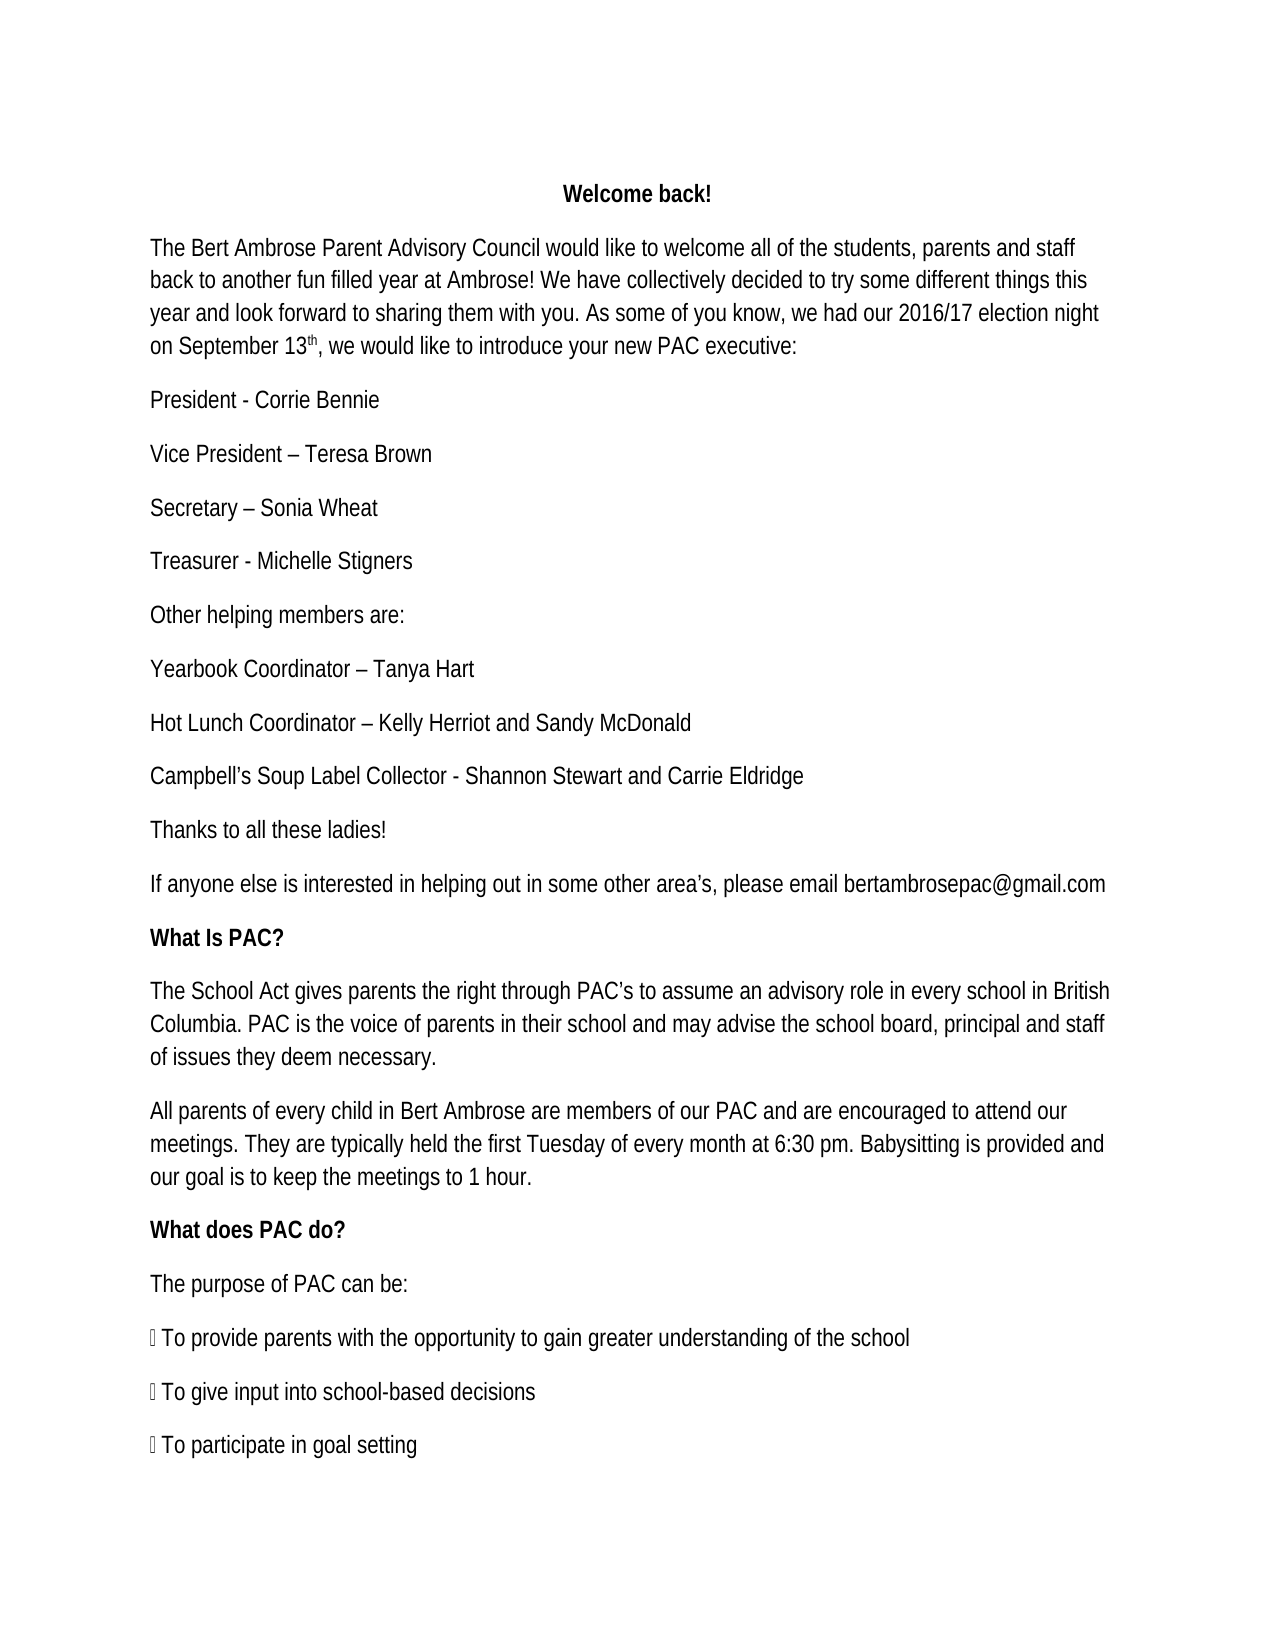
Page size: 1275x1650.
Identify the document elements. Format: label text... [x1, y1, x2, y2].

text President - Corrie Bennie [150, 385, 1125, 414]
text What does PAC do? [150, 1215, 1125, 1244]
text Secretary – Sonia Wheat [150, 492, 1125, 521]
text Welcome back! [150, 179, 1125, 207]
text Thanks to all these ladies! [150, 815, 1125, 844]
text  To give input into school-based decisions [150, 1377, 1125, 1405]
text The School Act gives parents the right through PAC’s to assume an advisory role in every school in British Columbia. PAC is the voice of parents in their school and may advise the school board, principal and staff of issues they deem necessary. [150, 976, 1125, 1071]
text Yearbook Coordinator – Tanya Hart [150, 654, 1125, 682]
text  To provide parents with the opportunity to gain greater understanding of the school [150, 1323, 1125, 1352]
text All parents of every child in Bert Ambrose are members of our PAC and are encouraged to attend our meetings. They are typically held the first Tuesday of every month at 6:30 pm. Babysitting is provided and our goal is to keep the meetings to 1 hour. [150, 1096, 1125, 1190]
text Other helping members are: [150, 600, 1125, 629]
text  To participate in goal setting [150, 1430, 1125, 1459]
text Vice President – Teresa Brown [150, 439, 1125, 467]
text Hot Lunch Coordinator – Kelly Herriot and Sandy McDonald [150, 707, 1125, 736]
text If anyone else is interested in helping out in some other area’s, please email bertambrosepac@gmail.com [150, 869, 1125, 897]
text What Is PAC? [150, 922, 1125, 951]
text Campbell’s Soup Label Collector - Shannon Stewart and Carrie Eldridge [150, 761, 1125, 790]
text The Bert Ambrose Parent Advisory Council would like to welcome all of the students, parents and staff back to another fun filled year at Ambrose! We have collectively decided to try some different things this year and look forward to sharing them with you. As some of you know, we had our 2016/17 election night on September 13th, we would like to introduce your new PAC executive: [150, 232, 1125, 360]
text Treasurer - Michelle Stigners [150, 546, 1125, 575]
text The purpose of PAC can be: [150, 1269, 1125, 1298]
